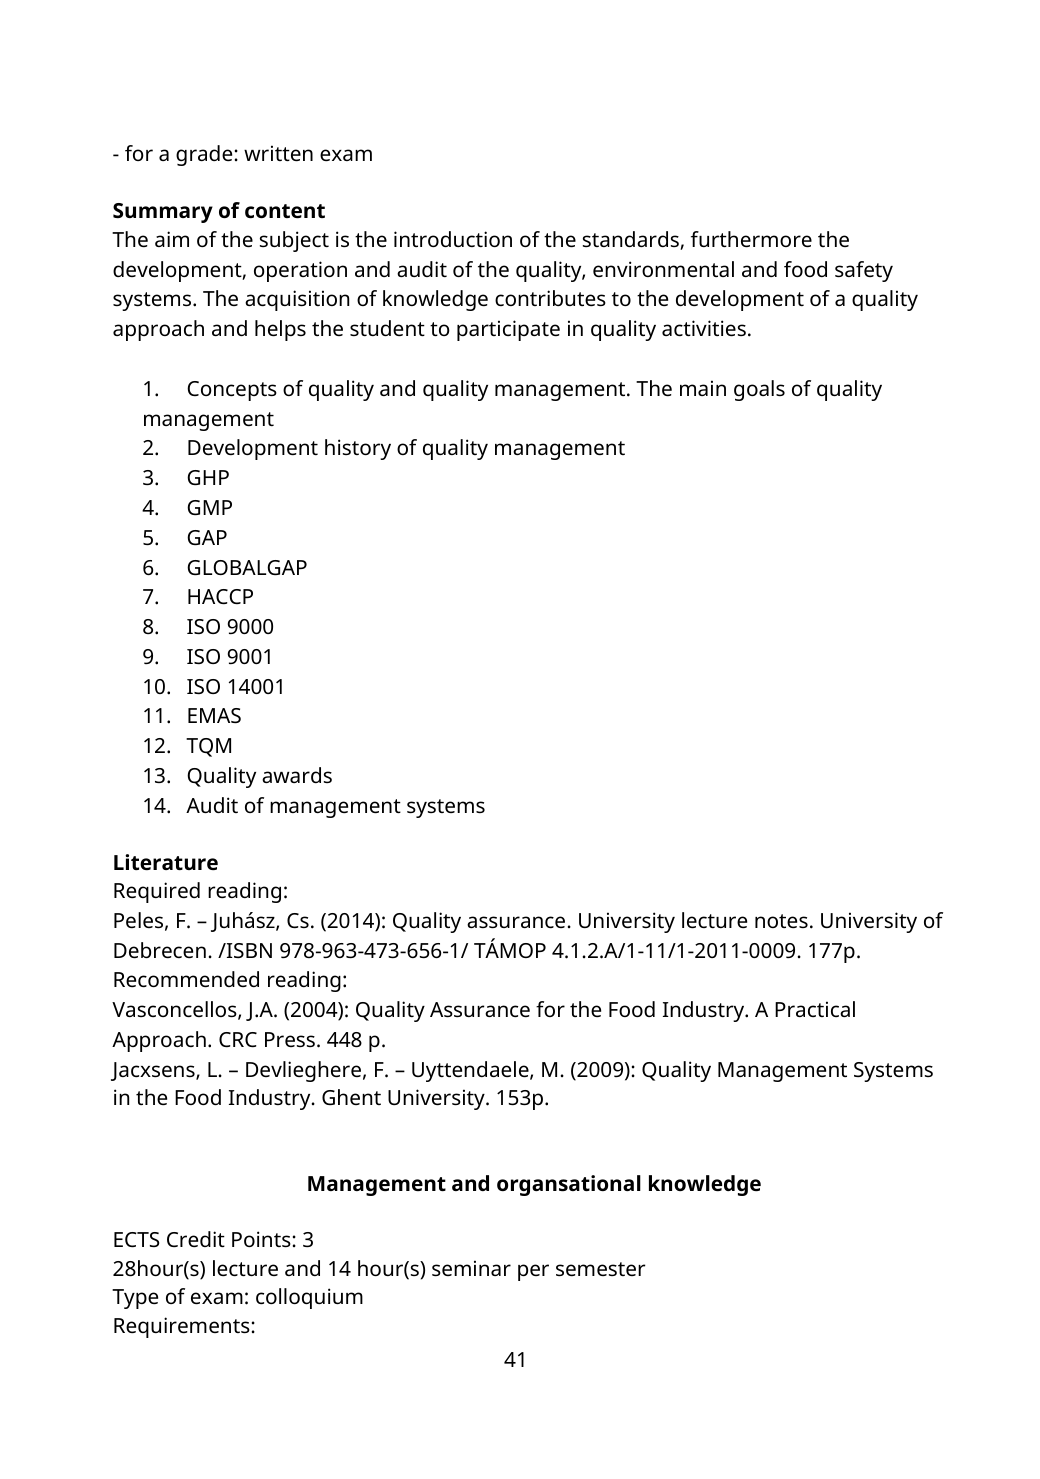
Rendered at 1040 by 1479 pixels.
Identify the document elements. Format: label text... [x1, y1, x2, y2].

text Vasconcellos, J.A. (2004): Quality Assurance for the Food Industry. A Practical Approach. CRC Press. 448 p. [112, 995, 956, 1054]
text 2. Development history of quality management [142, 433, 956, 462]
text 3. GHP [142, 463, 956, 492]
text ECTS Credit Points: 3 [112, 1226, 956, 1254]
text The aim of the subject is the introduction of the standards, furthermore the development, operation and audit of the quality, environmental and food safety systems. The acquisition of knowledge contributes to the development of a quality approach and helps the student to participate in quality activities. [112, 225, 956, 343]
text - for a grade: written exam [112, 139, 956, 168]
text 12. TQM [142, 731, 956, 760]
text 10. ISO 14001 [142, 672, 956, 700]
text Management and organsational knowledge [112, 1169, 956, 1197]
text 8. ISO 9000 [142, 612, 956, 641]
text Recommended reading: [112, 966, 956, 994]
text 6. GLOBALGAP [142, 553, 956, 581]
text 7. HACCP [142, 582, 956, 611]
text 4. GMP [142, 493, 956, 521]
text 13. Quality awards [142, 761, 956, 789]
text Requirements: [112, 1311, 956, 1339]
text 11. EMAS [142, 702, 956, 730]
text 1. Concepts of quality and quality management. The main goals of quality management [142, 374, 956, 432]
text 14. Audit of management systems [142, 791, 956, 819]
text Type of exam: colloquium [112, 1282, 956, 1311]
text 28hour(s) lecture and 14 hour(s) seminar per semester [112, 1254, 956, 1282]
text 9. ISO 9001 [142, 642, 956, 670]
text Peles, F. – Juhász, Cs. (2014): Quality assurance. University lecture notes. University of Debrecen. /ISBN 978-963-473-656-1/ TÁMOP 4.1.2.A/1-11/1-2011-0009. 177p. [112, 906, 956, 964]
text Required reading: [112, 876, 956, 905]
text 5. GAP [142, 523, 956, 551]
text Literature [112, 848, 956, 876]
text Summary of content [112, 196, 956, 225]
text Jacxsens, L. – Devlieghere, F. – Uyttendaele, M. (2009): Quality Management Systems in the Food Industry. Ghent University. 153p. [112, 1055, 956, 1112]
